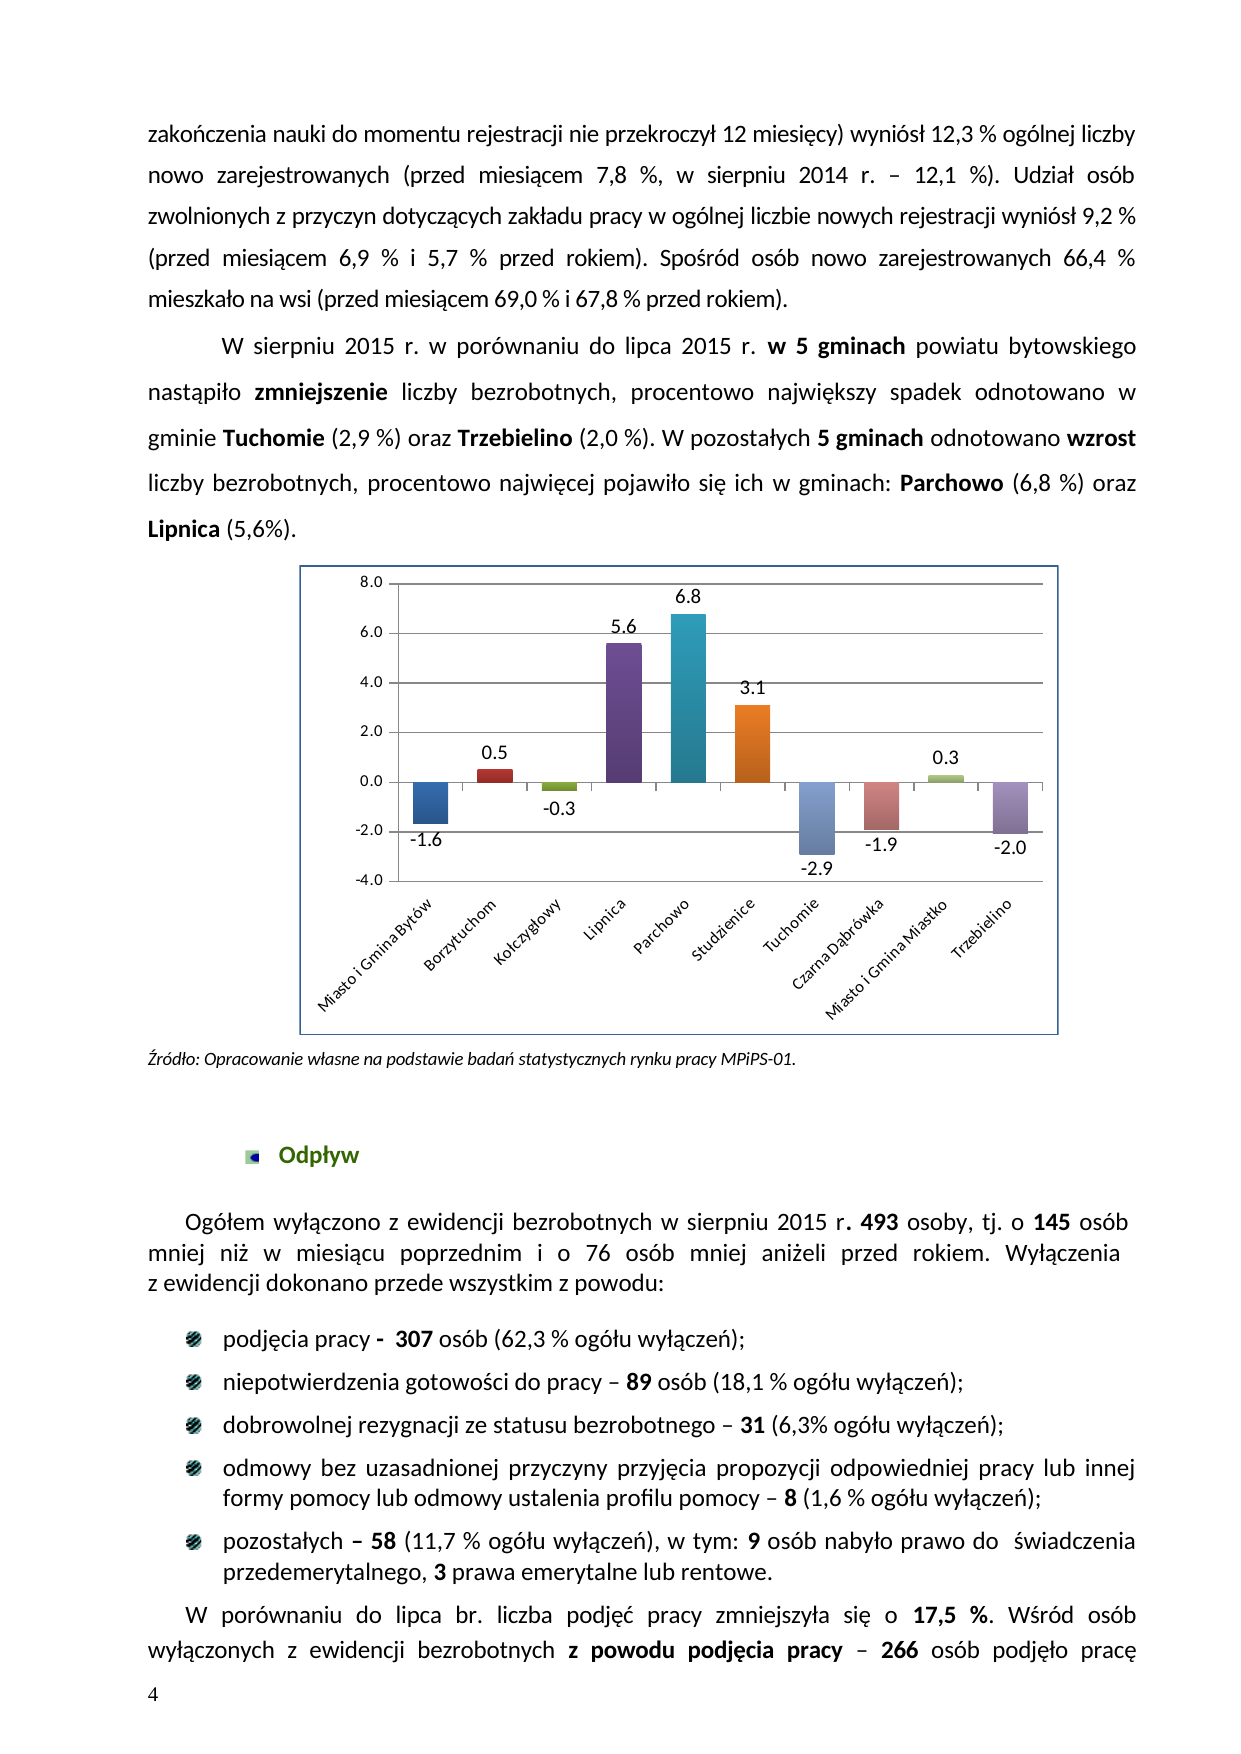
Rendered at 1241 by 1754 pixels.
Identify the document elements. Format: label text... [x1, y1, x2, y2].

picture [242, 1147, 259, 1164]
text W sierpniu 2015 r. w porównaniu do lipca 2015 r. w 5 gminach powiatu bytowskiego nastąpiło zmniejszenie liczby bezrobotnych, procentowo największy spadek odnotowano w gminie Tuchomie (2,9 %) oraz Trzebielino (2,0 %). W pozostałych 5 gminach odnotowano wzrost liczby bezrobotnych, procentowo najwięcej pojawiło się ich w gminach: Parchowo (6,8 %) oraz Lipnica (5,6%). [148, 330, 1137, 544]
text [148, 1599, 1137, 1664]
list odmowy bez uzasadnionej przyczyny przyjęcia propozycji odpowiedniej pracy lub innej formy pomocy lub odmowy ustalenia profilu pomocy – 8 (1,6 % ogółu wyłączeń); [185, 1452, 1137, 1513]
list dobrowolnej rezygnacji ze statusu bezrobotnego – 31 (6,3% ogółu wyłączeń); [185, 1409, 1137, 1439]
picture [186, 1330, 203, 1347]
text Źródło: Opracowanie własne na podstawie badań statystycznych rynku pracy MPiPS-01. [148, 1047, 1137, 1070]
list pozostałych – 58 (11,7 % ogółu wyłączeń), w tym: 9 osób nabyło prawo do świadczenia przedemerytalnego, 3 prawa emerytalne lub rentowe. [185, 1525, 1137, 1586]
list niepotwierdzenia gotowości do pracy – 89 osób (18,1 % ogółu wyłączeń); [185, 1366, 1137, 1396]
list Odpływ [241, 1139, 1137, 1170]
picture [186, 1459, 203, 1476]
list podjęcia pracy - 307 osób (62,3 % ogółu wyłączeń); [185, 1323, 1137, 1353]
picture [186, 1533, 203, 1550]
text Ogółem wyłączono z ewidencji bezrobotnych w sierpniu 2015 r. 493 osoby, tj. o 145 osób mniej niż w miesiącu poprzednim i o 76 osób mniej aniżeli przed rokiem. Wyłączenia z ewidencji dokonano przede wszystkim z powodu: [148, 1206, 1137, 1298]
picture [186, 1373, 203, 1390]
picture [186, 1416, 203, 1434]
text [148, 118, 1137, 313]
